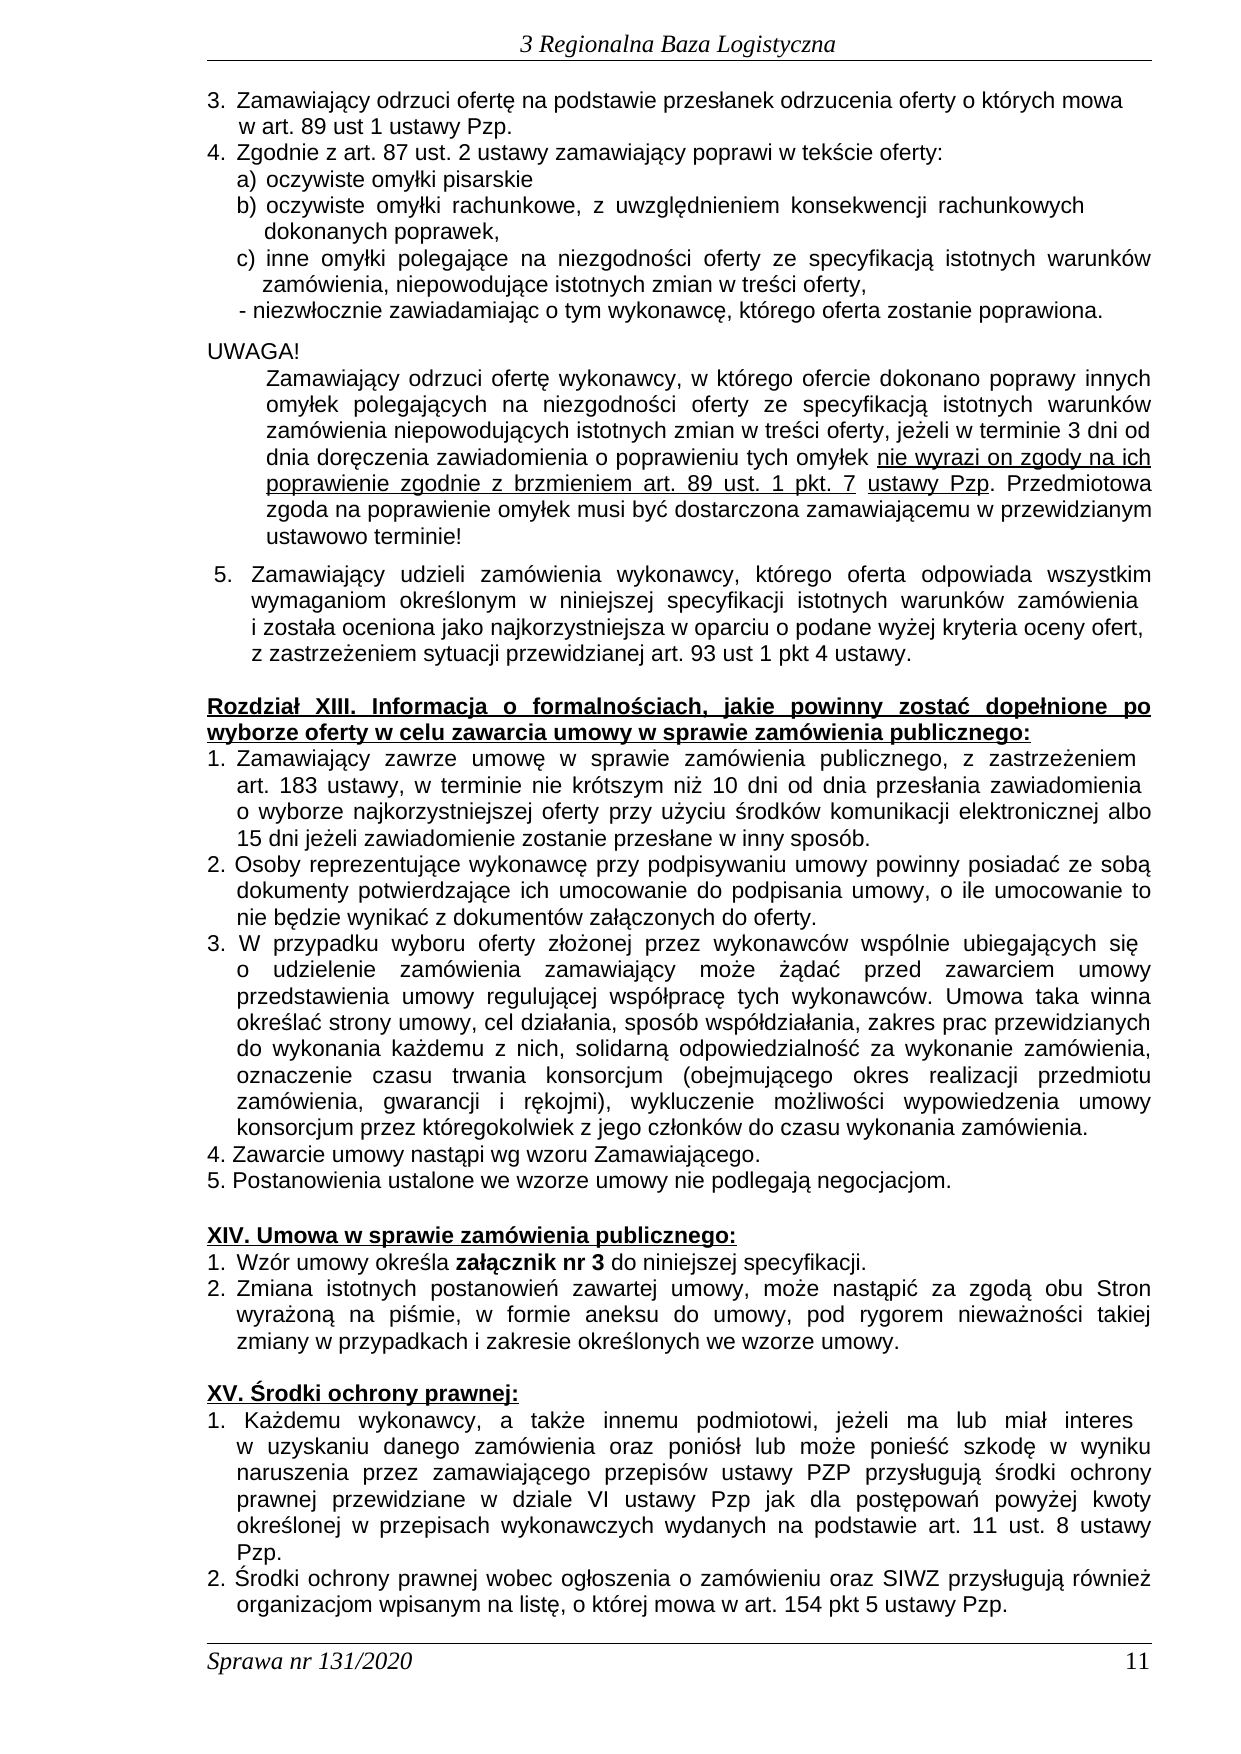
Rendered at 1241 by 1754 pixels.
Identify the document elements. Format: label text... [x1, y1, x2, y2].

text XV. Środki ochrony prawnej: [207, 1380, 1152, 1407]
text 2. Osoby reprezentujące wykonawcę przy podpisywaniu umowy powinny posiadać ze sobą dokumenty potwierdzające ich umocowanie do podpisania umowy, o ile umocowanie to nie będzie wynikać z dokumentów załączonych do oferty. [207, 851, 1152, 930]
list Zamawiający odrzuci ofertę na podstawie przesłanek odrzucenia oferty o których mowa w art. 89 ust 1 ustawy Pzp. [207, 87, 1152, 139]
list Zamawiający udzieli zamówienia wykonawcy, którego oferta odpowiada wszystkim wymaganiom określonym w niniejszej specyfikacji istotnych warunków zamówienia i została oceniona jako najkorzystniejsza w oparciu o podane wyżej kryteria oceny ofert, z zastrzeżeniem sytuacji przewidzianej art. 93 ust 1 pkt 4 ustawy. [214, 561, 1152, 666]
text XIV. Umowa w sprawie zamówienia publicznego: [207, 1222, 1152, 1248]
list oczywiste omyłki rachunkowe, z uwzględnieniem konsekwencji rachunkowych dokonanych poprawek, [236, 192, 1152, 245]
list Zgodnie z art. 87 ust. 2 ustawy zamawiający poprawi w tekście oferty: [207, 139, 1152, 166]
list Wzór umowy określa załącznik nr 3 do niniejszej specyfikacji. [207, 1248, 1152, 1275]
text 3. W przypadku wyboru oferty złożonej przez wykonawców wspólnie ubiegających się o udzielenie zamówienia zamawiający może żądać przed zawarciem umowy przedstawienia umowy regulującej współpracę tych wykonawców. Umowa taka winna określać strony umowy, cel działania, sposób współdziałania, zakres prac przewidzianych do wykonania każdemu z nich, solidarną odpowiedzialność za wykonanie zamówienia, oznaczenie czasu trwania konsorcjum (obejmującego okres realizacji przedmiotu zamówienia, gwarancji i rękojmi), wykluczenie możliwości wypowiedzenia umowy konsorcjum przez któregokolwiek z jego członków do czasu wykonania zamówienia. [207, 930, 1152, 1141]
text 1. Każdemu wykonawcy, a także innemu podmiotowi, jeżeli ma lub miał interes w uzyskaniu danego zamówienia oraz poniósł lub może ponieść szkodę w wyniku naruszenia przez zamawiającego przepisów ustawy PZP przysługują środki ochrony prawnej przewidziane w dziale VI ustawy Pzp jak dla postępowań powyżej kwoty określonej w przepisach wykonawczych wydanych na podstawie art. 11 ust. 8 ustawy Pzp. [207, 1407, 1152, 1565]
text 2. Środki ochrony prawnej wobec ogłoszenia o zamówieniu oraz SIWZ przysługują również organizacjom wpisanym na listę, o której mowa w art. 154 pkt 5 ustawy Pzp. [207, 1565, 1152, 1617]
text 5. Postanowienia ustalone we wzorze umowy nie podlegają negocjacjom. [207, 1167, 1152, 1193]
text - niezwłocznie zawiadamiając o tym wykonawcę, którego oferta zostanie poprawiona. [207, 297, 1152, 324]
list oczywiste omyłki pisarskie [236, 166, 1152, 192]
list Zmiana istotnych postanowień zawartej umowy, może nastąpić za zgodą obu Stron wyrażoną na piśmie, w formie aneksu do umowy, pod rygorem nieważności takiej zmiany w przypadkach i zakresie określonych we wzorze umowy. [207, 1275, 1152, 1354]
list inne omyłki polegające na niezgodności oferty ze specyfikacją istotnych warunków zamówienia, niepowodujące istotnych zmian w treści oferty, [236, 245, 1152, 297]
text UWAGA! [207, 338, 1152, 364]
text 4. Zawarcie umowy nastąpi wg wzoru Zamawiającego. [207, 1141, 1152, 1167]
text Zamawiający odrzuci ofertę wykonawcy, w którego ofercie dokonano poprawy innych omyłek polegających na niezgodności oferty ze specyfikacją istotnych warunków zamówienia niepowodujących istotnych zmian w treści oferty, jeżeli w terminie 3 dni od dnia doręczenia zawiadomienia o poprawieniu tych omyłek nie wyrazi on zgody na ich poprawienie zgodnie z brzmieniem art. 89 ust. 1 pkt. 7 ustawy Pzp. Przedmiotowa zgoda na poprawienie omyłek musi być dostarczona zamawiającemu w przewidzianym ustawowo terminie! [266, 364, 1152, 549]
text Rozdział XIII. Informacja o formalnościach, jakie powinny zostać dopełnione po wyborze oferty w celu zawarcia umowy w sprawie zamówienia publicznego: [207, 693, 1152, 745]
list Zamawiający zawrze umowę w sprawie zamówienia publicznego, z zastrzeżeniem art. 183 ustawy, w terminie nie krótszym niż 10 dni od dnia przesłania zawiadomienia o wyborze najkorzystniejszej oferty przy użyciu środków komunikacji elektronicznej albo 15 dni jeżeli zawiadomienie zostanie przesłane w inny sposób. [207, 745, 1152, 851]
